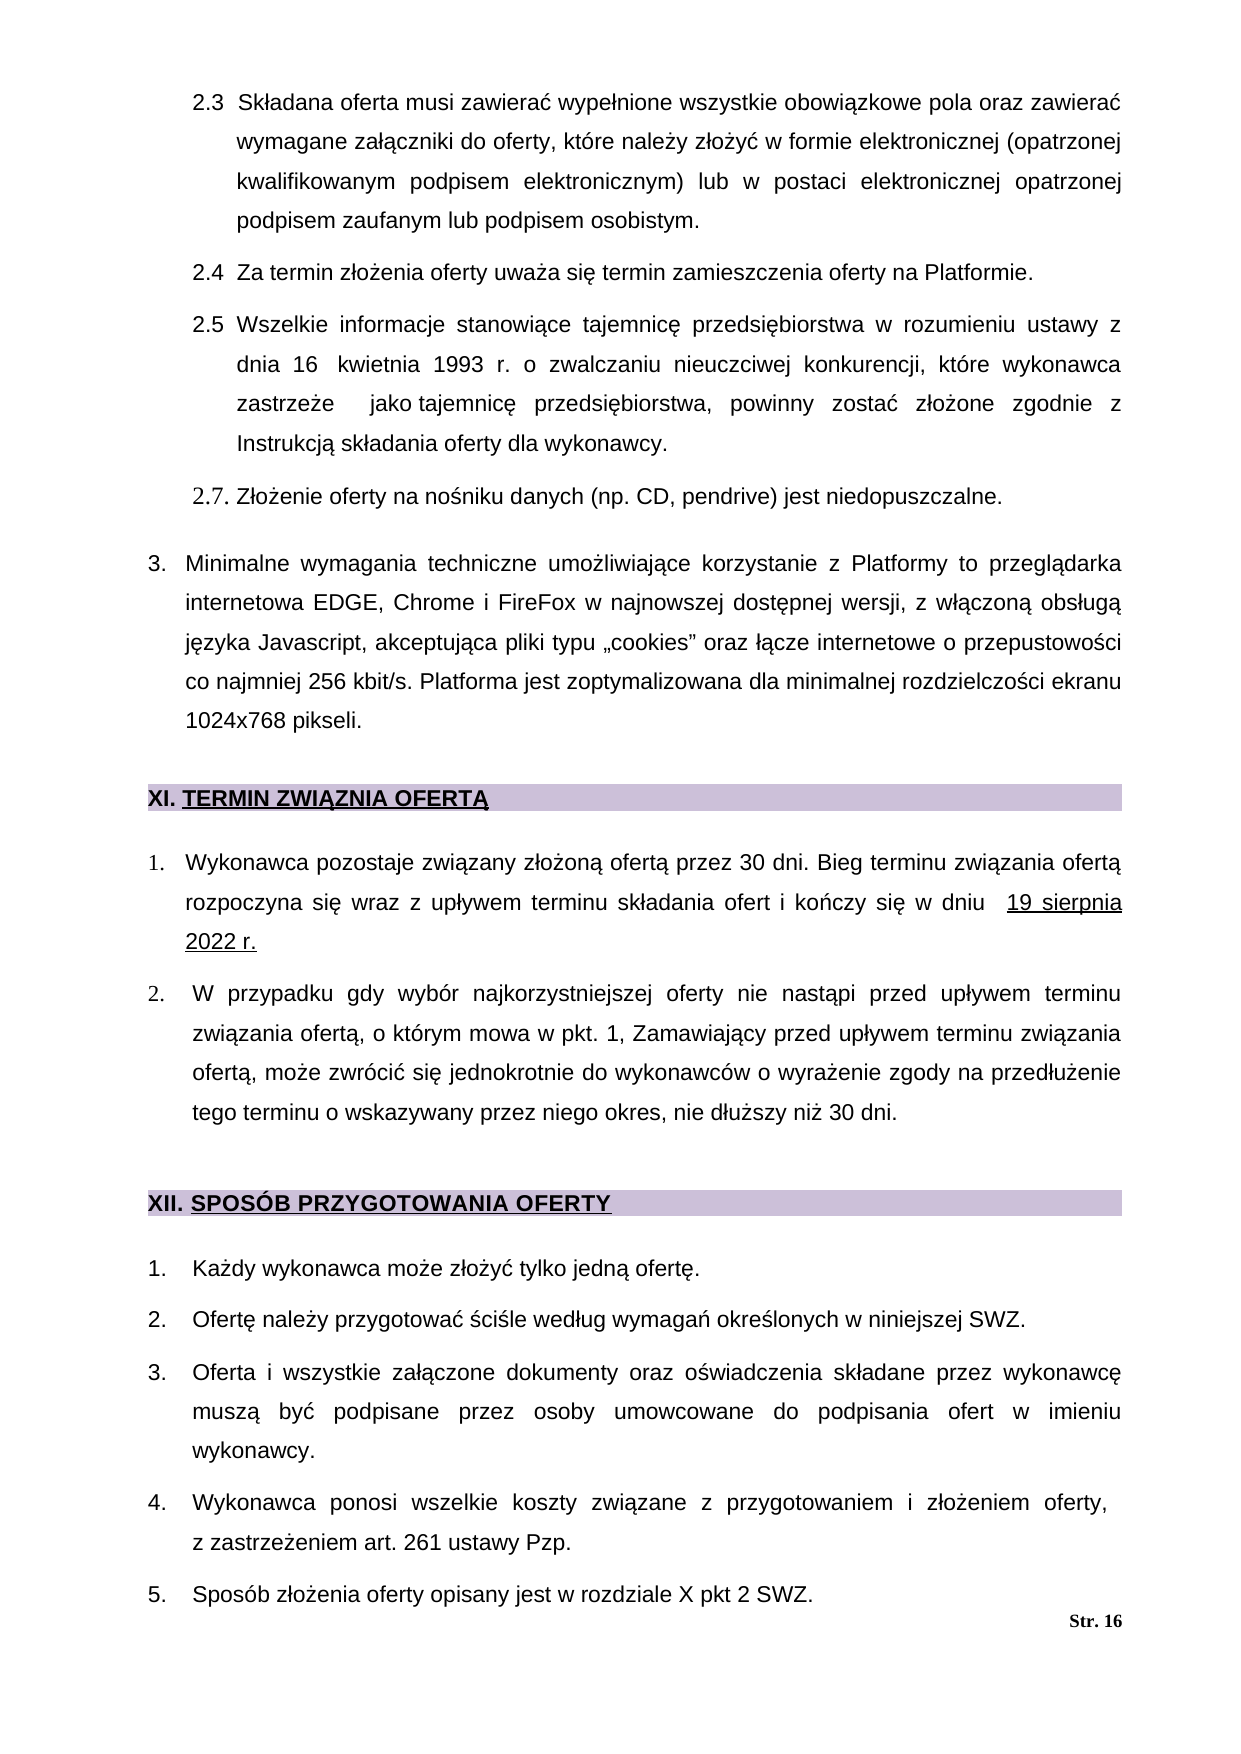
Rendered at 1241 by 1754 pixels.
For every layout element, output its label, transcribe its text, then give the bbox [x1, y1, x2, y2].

text 2.3 Składana oferta musi zawierać wypełnione wszystkie obowiązkowe pola oraz zawierać wymagane załączniki do oferty, które należy złożyć w formie elektronicznej (opatrzonej kwalifikowanym podpisem elektronicznym) lub w postaci elektronicznej opatrzonej podpisem zaufanym lub podpisem osobistym. [192, 89, 1122, 233]
list Każdy wykonawca może złożyć tylko jedną ofertę. [148, 1254, 1122, 1281]
list Sposób złożenia oferty opisany jest w rozdziale X pkt 2 SWZ. [148, 1581, 1122, 1607]
list Ofertę należy przygotować ściśle według wymagań określonych w niniejszej SWZ. [148, 1306, 1122, 1333]
list 2.5 Wszelkie informacje stanowiące tajemnicę przedsiębiorstwa w rozumieniu ustawy z dnia 16 kwietnia 1993 r. o zwalczaniu nieuczciwej konkurencji, które wykonawca zastrzeże jako tajemnicę przedsiębiorstwa, powinny zostać złożone zgodnie z Instrukcją składania oferty dla wykonawcy. [192, 311, 1122, 456]
list Minimalne wymagania techniczne umożliwiające korzystanie z Platformy to przeglądarka internetowa EDGE, Chrome i FireFox w najnowszej dostępnej wersji, z włączoną obsługą języka Javascript, akceptująca pliki typu „cookies” oraz łącze internetowe o przepustowości co najmniej 256 kbit/s. Platforma jest zoptymalizowana dla minimalnej rozdzielczości ekranu 1024x768 pikseli. [148, 549, 1122, 734]
text XI. TERMIN ZWIĄZNIA OFERTĄ [148, 784, 1122, 811]
list Oferta i wszystkie załączone dokumenty oraz oświadczenia składane przez wykonawcę muszą być podpisane przez osoby umowcowane do podpisania ofert w imieniu wykonawcy. [148, 1358, 1122, 1464]
subtitle XII. SPOSÓB PRZYGOTOWANIA OFERTY [148, 1190, 1122, 1216]
list Złożenie oferty na nośniku danych (np. CD, pendrive) jest niedopuszczalne. [192, 481, 1122, 510]
list W przypadku gdy wybór najkorzystniejszej oferty nie nastąpi przed upływem terminu związania ofertą, o którym mowa w pkt. 1, Zamawiający przed upływem terminu związania ofertą, może zwrócić się jednokrotnie do wykonawców o wyrażenie zgody na przedłużenie tego terminu o wskazywany przez niego okres, nie dłuższy niż 30 dni. [148, 980, 1122, 1125]
list Wykonawca ponosi wszelkie koszty związane z przygotowaniem i złożeniem oferty, z zastrzeżeniem art. 261 ustawy Pzp. [148, 1489, 1122, 1555]
list 2.4 Za termin złożenia oferty uważa się termin zamieszczenia oferty na Platformie. [192, 259, 1122, 285]
list Wykonawca pozostaje związany złożoną ofertą przez 30 dni. Bieg terminu związania ofertą rozpoczyna się wraz z upływem terminu składania ofert i kończy się w dniu 19 sierpnia 2022 r. [148, 849, 1122, 954]
